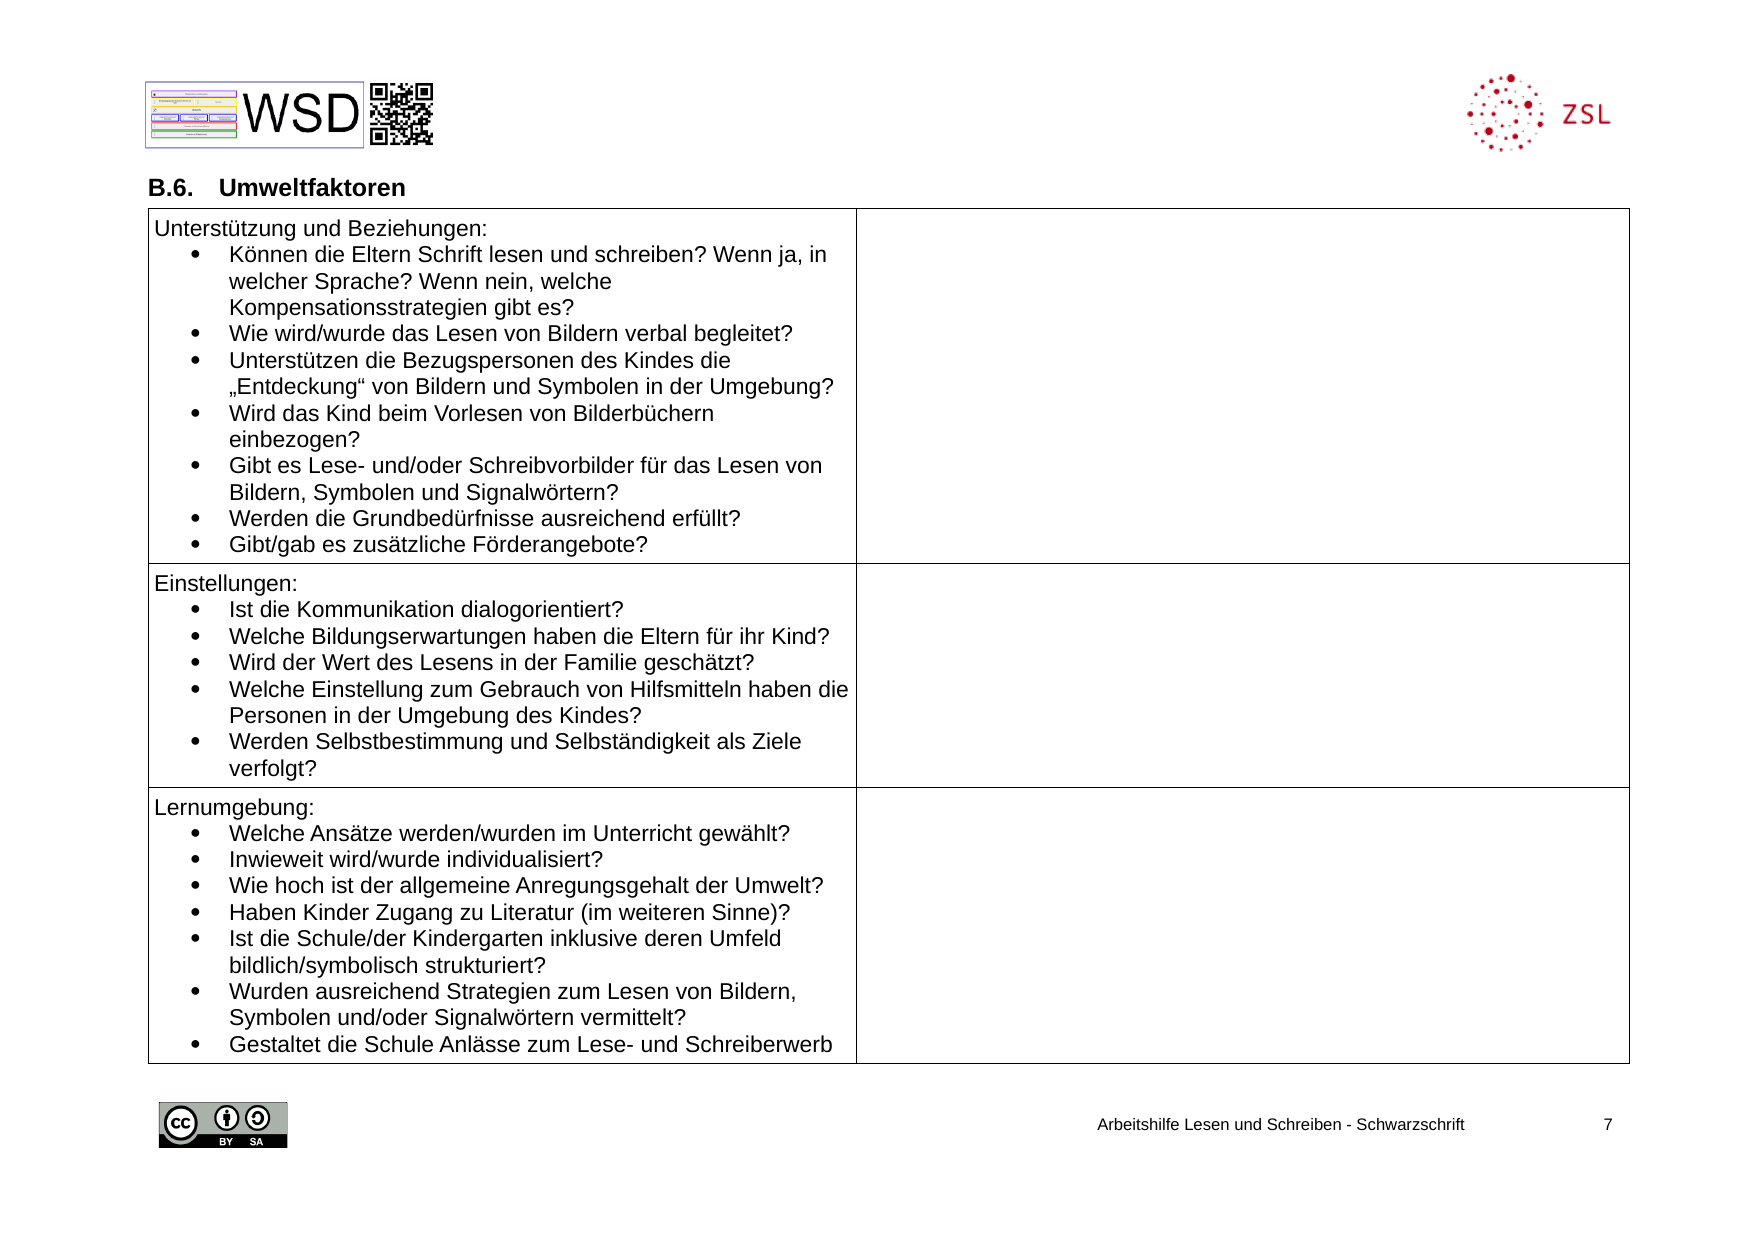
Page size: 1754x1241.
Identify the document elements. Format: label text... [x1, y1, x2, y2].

picture [143, 78, 438, 150]
table_cell Einstellungen: Ist die Kommunikation dialogorientiert? Welche Bildungserwartungen haben die Eltern für ihr Kind? Wird der Wert des Lesens in der Familie geschätzt? Welche Einstellung zum Gebrauch von Hilfsmitteln haben die Personen in der Umgebung des Kindes? Werden Selbstbestimmung und Selbständigkeit als Ziele verfolgt? [149, 564, 856, 787]
picture [158, 1102, 288, 1148]
table_header [857, 209, 1629, 563]
table_cell [857, 788, 1629, 1063]
text Umweltfaktoren [148, 173, 1636, 202]
table_header Unterstützung und Beziehungen: Können die Eltern Schrift lesen und schreiben? Wenn ja, in welcher Sprache? Wenn nein, welche Kompensationsstrategien gibt es? Wie wird/wurde das Lesen von Bildern verbal begleitet? Unterstützen die Bezugspersonen des Kindes die „Entdeckung“ von Bildern und Symbolen in der Umgebung? Wird das Kind beim Vorlesen von Bilderbüchern einbezogen? Gibt es Lese- und/oder Schreibvorbilder für das Lesen von Bildern, Symbolen und Signalwörtern? Werden die Grundbedürfnisse ausreichend erfüllt? Gibt/gab es zusätzliche Förderangebote? [149, 209, 856, 563]
picture [1465, 73, 1613, 154]
table_cell [857, 564, 1629, 787]
